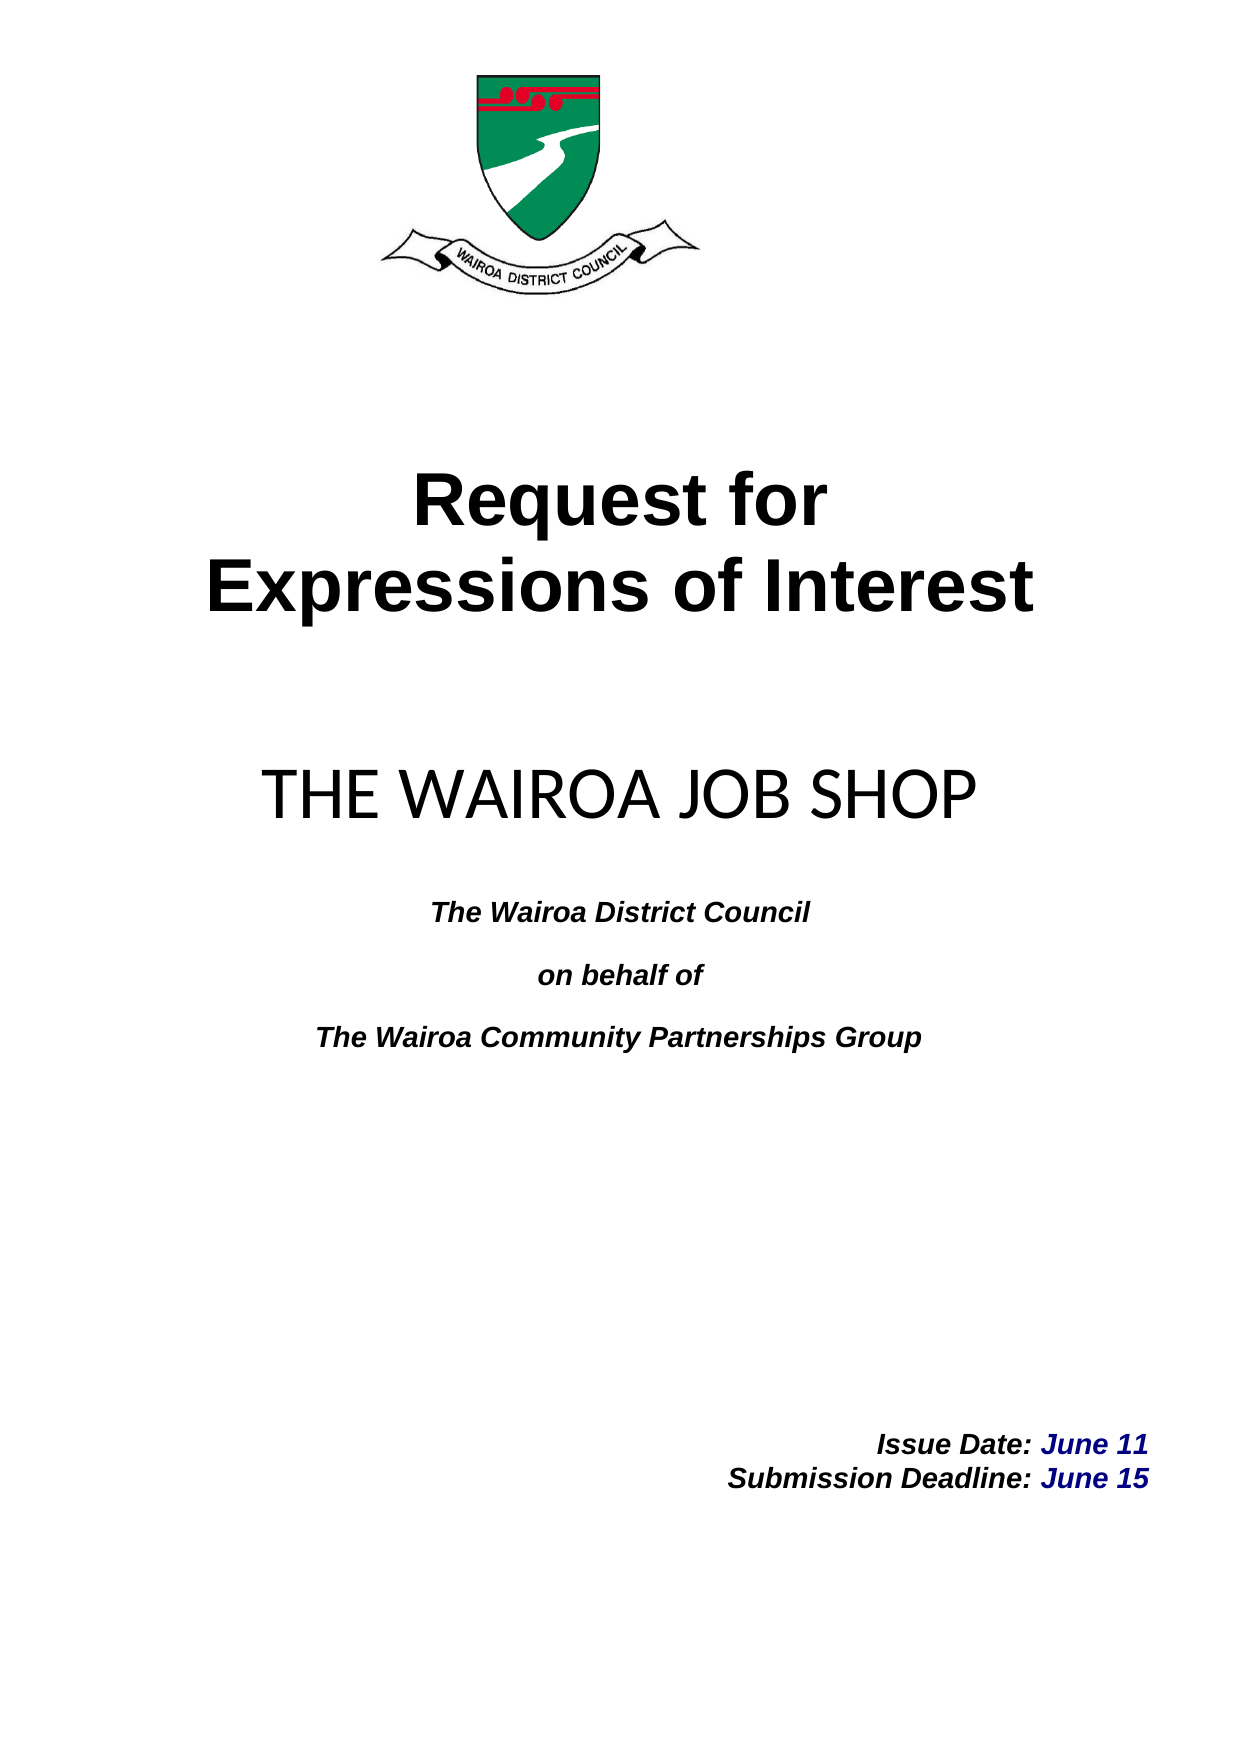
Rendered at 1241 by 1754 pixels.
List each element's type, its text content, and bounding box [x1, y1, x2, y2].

text Issue Date: June 11 [89, 1427, 1152, 1461]
text The Wairoa District Council [89, 895, 1152, 929]
text Request for [89, 455, 1152, 541]
text on behalf of [89, 957, 1152, 991]
text Submission Deadline: June 15 [89, 1461, 1152, 1494]
text THE WAIROA JOB SHOP [89, 746, 1152, 838]
text The Wairoa Community Partnerships Group [89, 1020, 1152, 1053]
text Expressions of Interest [89, 541, 1152, 628]
picture [377, 75, 703, 297]
